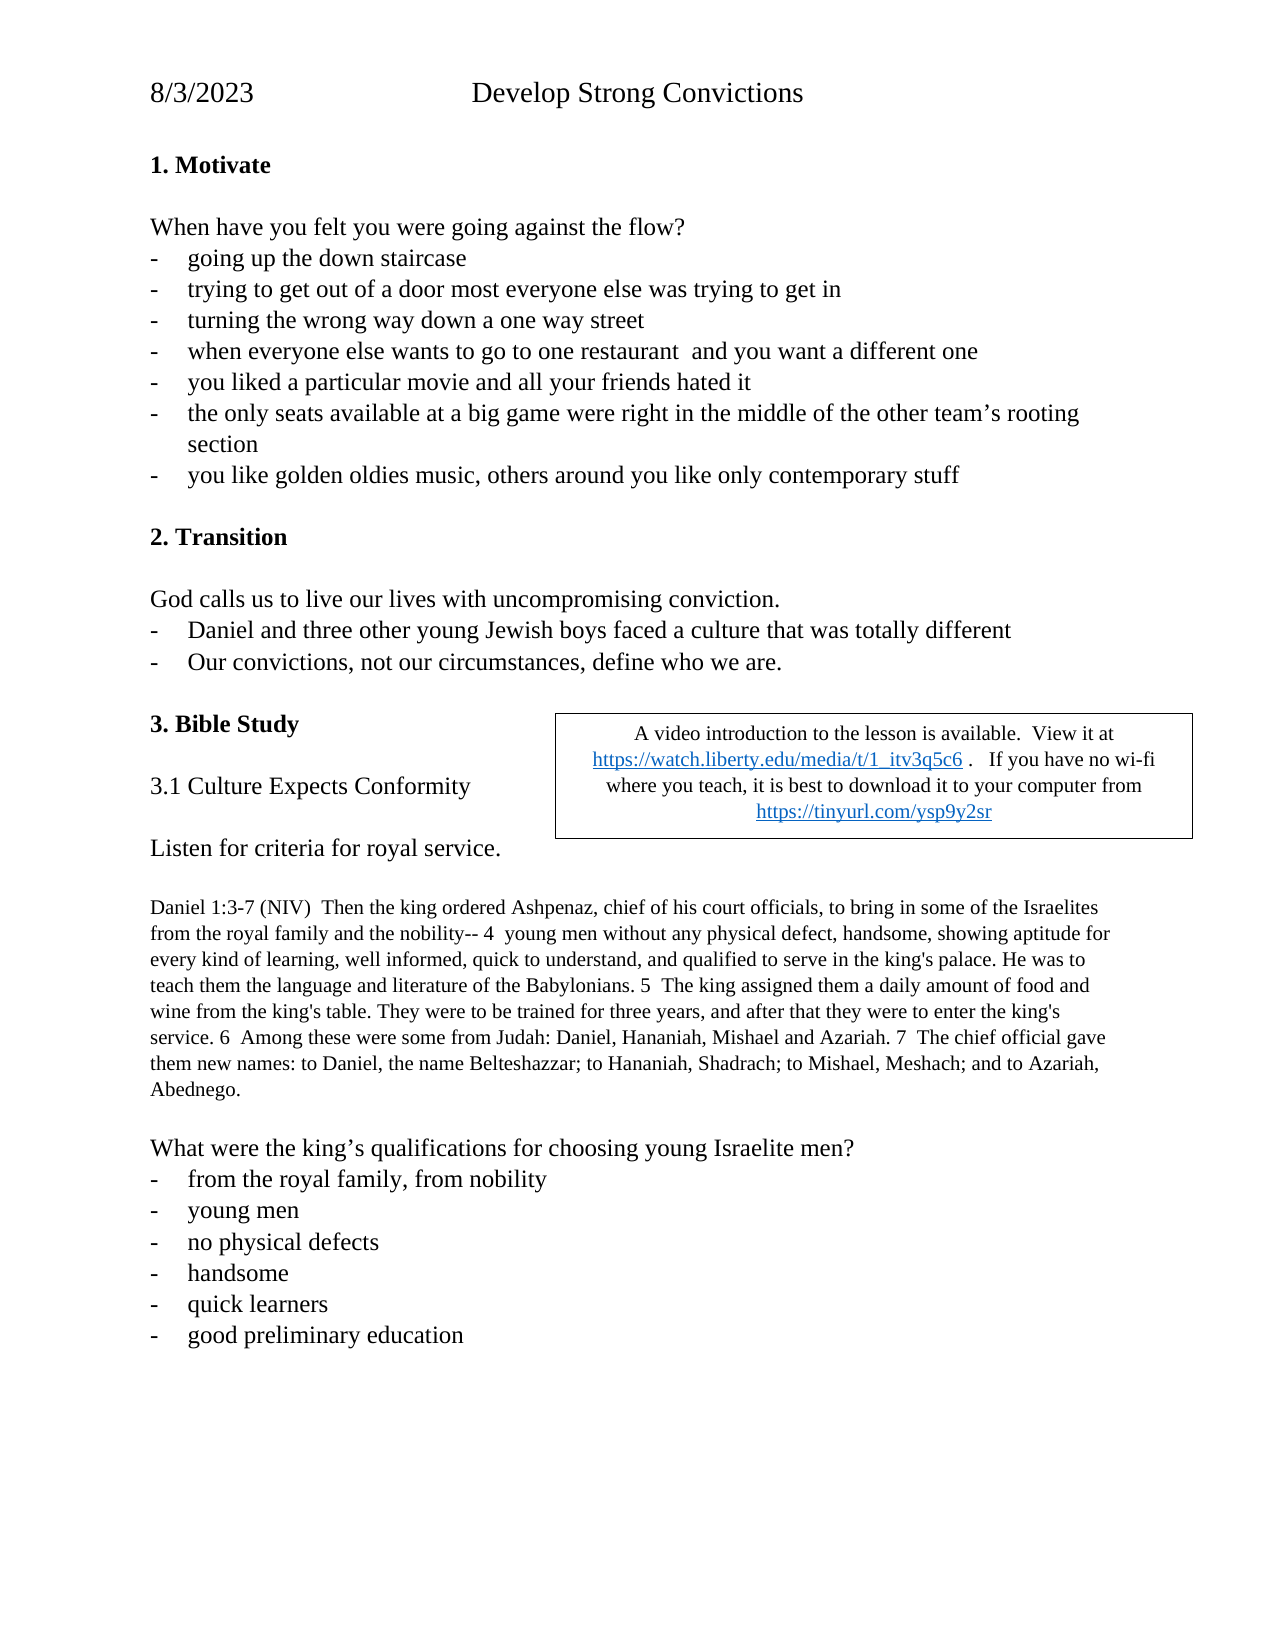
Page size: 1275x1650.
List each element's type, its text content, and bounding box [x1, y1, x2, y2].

text What were the king’s qualifications for choosing young Israelite men? [150, 1133, 1125, 1162]
list when everyone else wants to go to one restaurant and you want a different one [150, 336, 1125, 365]
list no physical defects [150, 1227, 1125, 1255]
text God calls us to live our lives with uncompromising conviction. [150, 584, 1125, 613]
text 2. Transition [150, 522, 1125, 551]
list quick learners [150, 1289, 1125, 1317]
list going up the down staircase [150, 243, 1125, 272]
list you like golden oldies music, others around you like only contemporary stuff [150, 460, 1125, 489]
text 3.1 Culture Expects Conformity [150, 771, 555, 799]
list good preliminary education [150, 1320, 1125, 1348]
list Daniel and three other young Jewish boys faced a culture that was totally different [150, 616, 1125, 644]
text Listen for criteria for royal service. [150, 833, 1125, 862]
list turning the wrong way down a one way street [150, 305, 1125, 334]
text When have you felt you were going against the flow? [150, 212, 1125, 241]
text 1. Motivate [150, 150, 1125, 179]
list young men [150, 1196, 1125, 1224]
text Daniel 1:3-7 (NIV) Then the king ordered Ashpenaz, chief of his court officials, to bring in some of the Israelites from the royal family and the nobility-- 4 young men without any physical defect, handsome, showing aptitude for every kind of learning, well informed, quick to understand, and qualified to serve in the king's palace. He was to teach them the language and literature of the Babylonians. 5 The king assigned them a daily amount of food and wine from the king's table. They were to be trained for three years, and after that they were to enter the king's service. 6 Among these were some from Judah: Daniel, Hananiah, Mishael and Azariah. 7 The chief official gave them new names: to Daniel, the name Belteshazzar; to Hananiah, Shadrach; to Mishael, Meshach; and to Azariah, Abednego. [150, 895, 1125, 1101]
list handsome [150, 1258, 1125, 1286]
list you liked a particular movie and all your friends hated it [150, 367, 1125, 396]
text 3. Bible Study [150, 709, 1125, 737]
list the only seats available at a big game were right in the middle of the other team’s rooting section [150, 398, 1125, 458]
list Our convictions, not our circumstances, define who we are. [150, 647, 1125, 675]
list from the royal family, from nobility [150, 1164, 1125, 1193]
list trying to get out of a door most everyone else was trying to get in [150, 274, 1125, 303]
